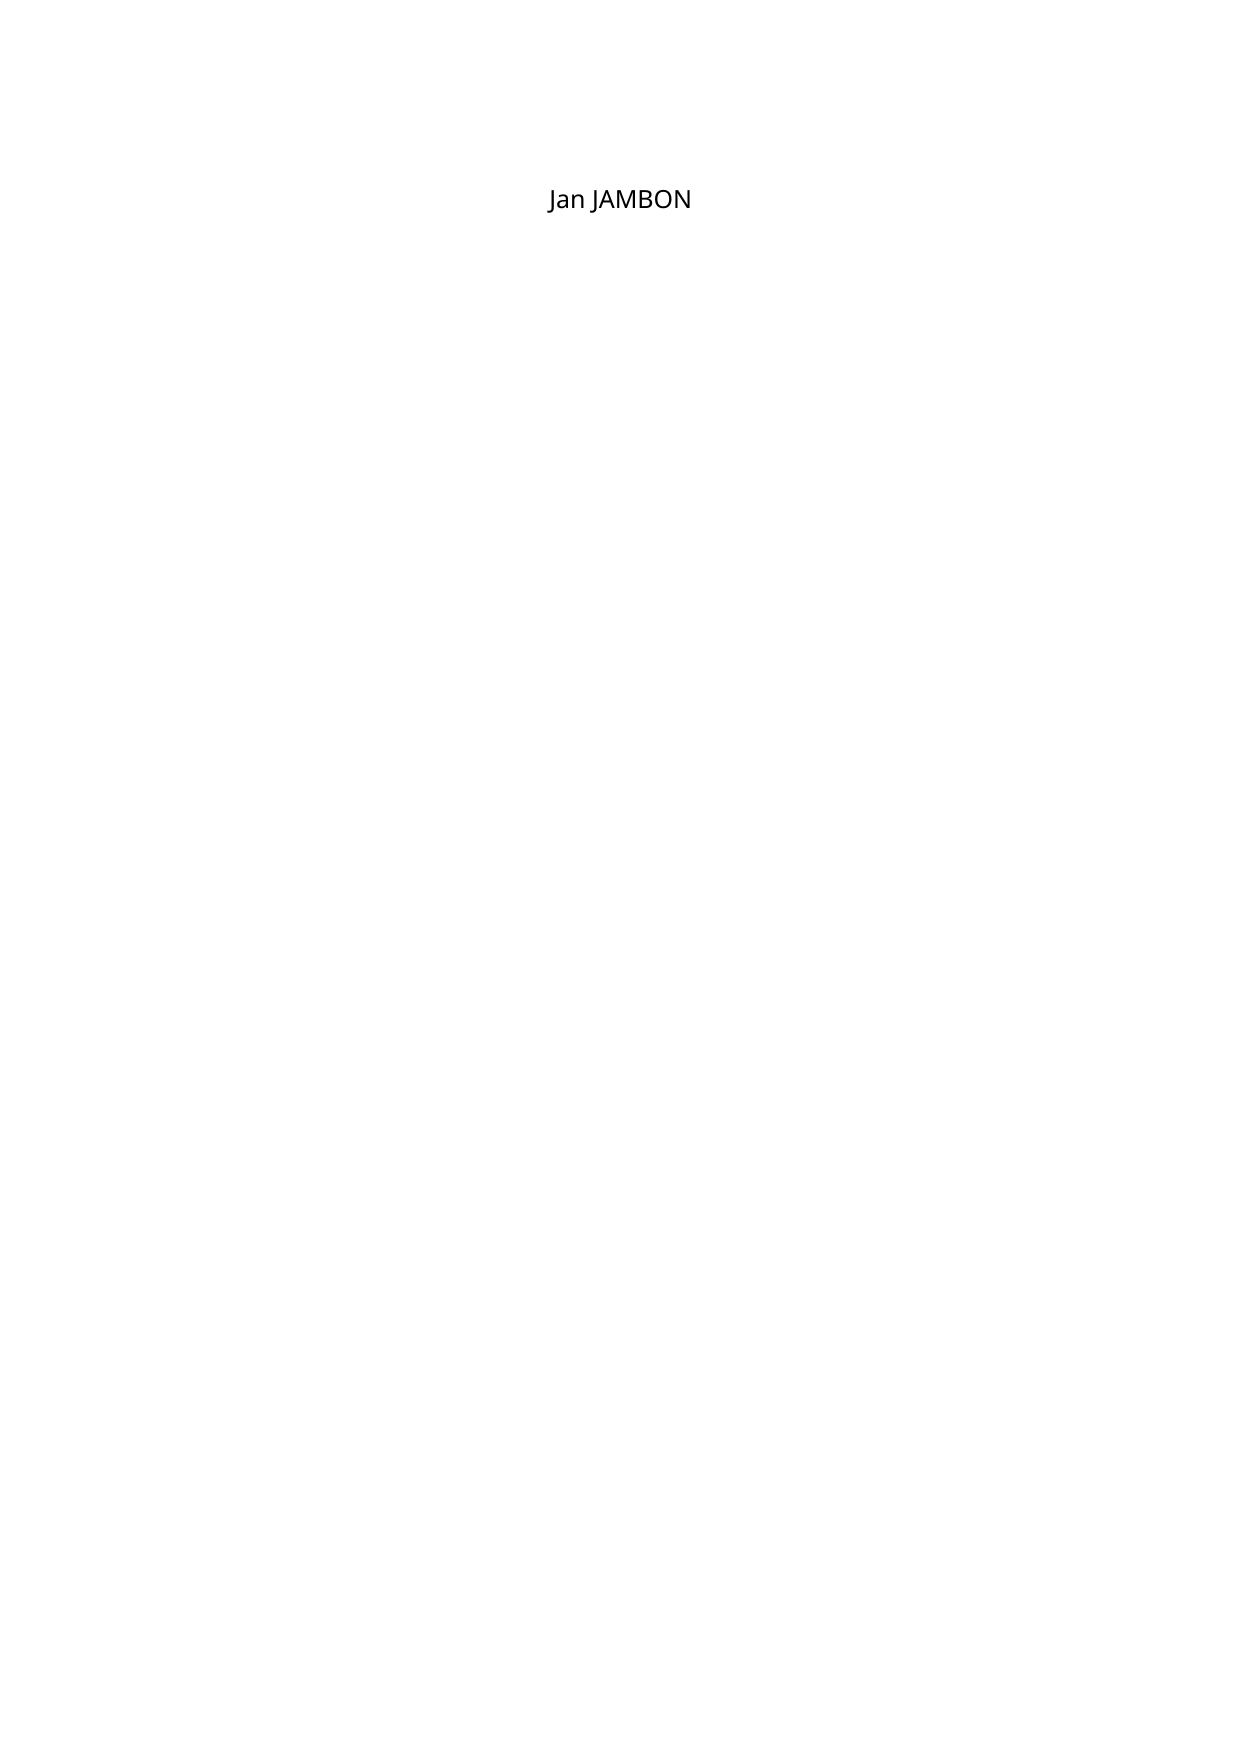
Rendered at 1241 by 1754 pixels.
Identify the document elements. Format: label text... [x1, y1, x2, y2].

text Jan JAMBON [148, 182, 1093, 216]
